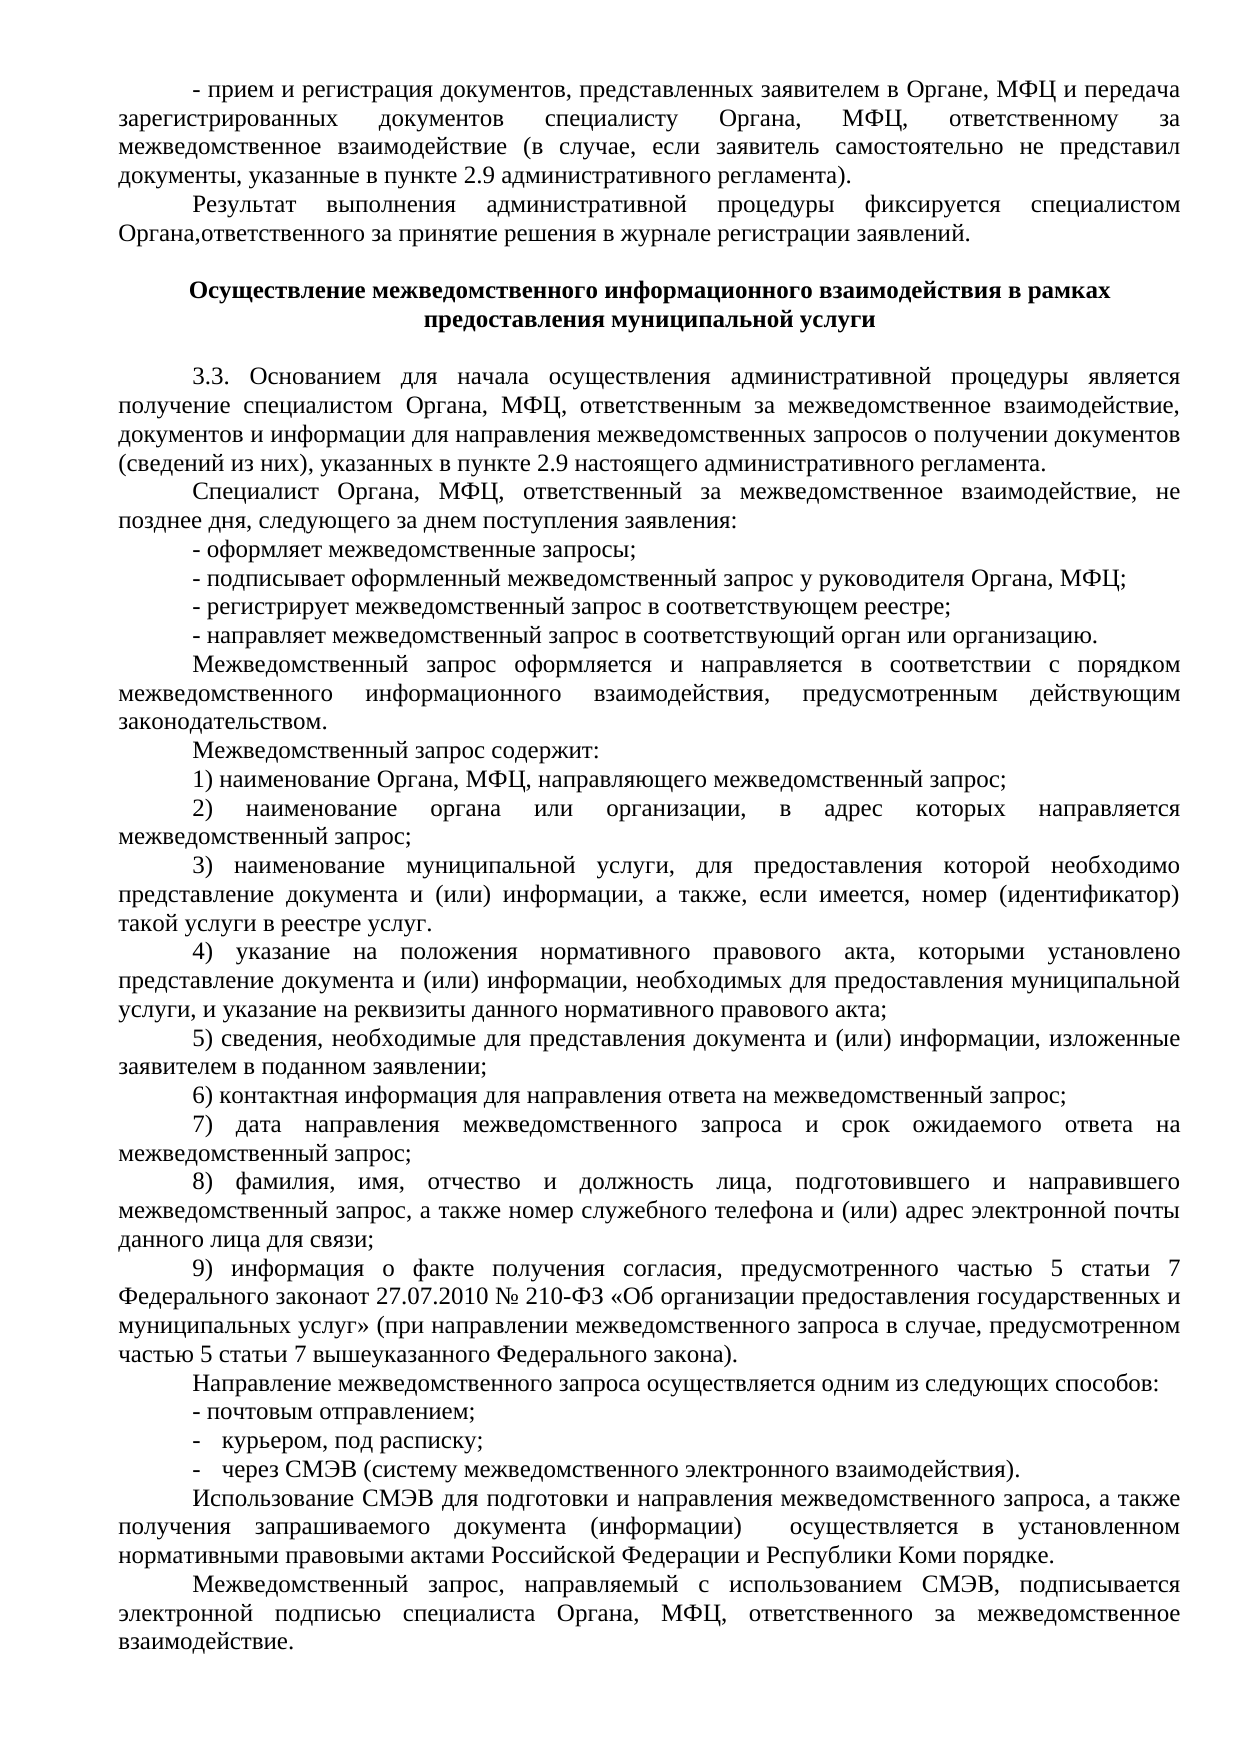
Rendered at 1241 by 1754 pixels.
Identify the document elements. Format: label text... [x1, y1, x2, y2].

text 1) наименование Органа, МФЦ, направляющего межведомственный запрос; [118, 764, 1181, 793]
text Направление межведомственного запроса осуществляется одним из следующих способов: [118, 1368, 1181, 1396]
text Результат выполнения административной процедуры фиксируется специалистом Органа,ответственного за принятие решения в журнале регистрации заявлений. [118, 189, 1181, 246]
text - направляет межведомственный запрос в соответствующий орган или организацию. [118, 620, 1181, 649]
text - через СМЭВ (систему межведомственного электронного взаимодействия). [118, 1454, 1181, 1483]
text 7) дата направления межведомственного запроса и срок ожидаемого ответа на межведомственный запрос; [118, 1109, 1181, 1166]
text - прием и регистрация документов, представленных заявителем в Органе, МФЦ и передача зарегистрированных документов специалисту Органа, МФЦ, ответственному за межведомственное взаимодействие (в случае, если заявитель самостоятельно не представил документы, указанные в пункте 2.9 административного регламента). [118, 74, 1181, 189]
text Межведомственный запрос содержит: [118, 735, 1181, 764]
text 2) наименование органа или организации, в адрес которых направляется межведомственный запрос; [118, 793, 1181, 850]
text 9) информация о факте получения согласия, предусмотренного частью 5 статьи 7 Федерального законаот 27.07.2010 № 210-ФЗ «Об организации предоставления государственных и муниципальных услуг» (при направлении межведомственного запроса в случае, предусмотренном частью 5 статьи 7 вышеуказанного Федерального закона). [118, 1253, 1181, 1368]
text - почтовым отправлением; [118, 1396, 1181, 1425]
text 3) наименование муниципальной услуги, для предоставления которой необходимо представление документа и (или) информации, а также, если имеется, номер (идентификатор) такой услуги в реестре услуг. [118, 850, 1181, 936]
text Специалист Органа, МФЦ, ответственный за межведомственное взаимодействие, не позднее дня, следующего за днем поступления заявления: [118, 476, 1181, 534]
text 8) фамилия, имя, отчество и должность лица, подготовившего и направившего межведомственный запрос, а также номер служебного телефона и (или) адрес электронной почты данного лица для связи; [118, 1166, 1181, 1253]
text Использование СМЭВ для подготовки и направления межведомственного запроса, а также получения запрашиваемого документа (информации) осуществляется в установленном нормативными правовыми актами Российской Федерации и Республики Коми порядке. [118, 1483, 1181, 1569]
text Осуществление межведомственного информационного взаимодействия в рамках предоставления муниципальной услуги [118, 275, 1181, 333]
text - оформляет межведомственные запросы; [118, 534, 1181, 563]
text - подписывает оформленный межведомственный запрос у руководителя Органа, МФЦ; [118, 563, 1181, 591]
text Межведомственный запрос, направляемый с использованием СМЭВ, подписывается электронной подписью специалиста Органа, МФЦ, ответственного за межведомственное взаимодействие. [118, 1569, 1181, 1655]
text - регистрирует межведомственный запрос в соответствующем реестре; [118, 591, 1181, 620]
text - курьером, под расписку; [118, 1425, 1181, 1454]
text 4) указание на положения нормативного правового акта, которыми установлено представление документа и (или) информации, необходимых для предоставления муниципальной услуги, и указание на реквизиты данного нормативного правового акта; [118, 936, 1181, 1023]
text 3.3. Основанием для начала осуществления административной процедуры является получение специалистом Органа, МФЦ, ответственным за межведомственное взаимодействие, документов и информации для направления межведомственных запросов о получении документов (сведений из них), указанных в пункте 2.9 настоящего административного регламента. [118, 361, 1181, 476]
text 6) контактная информация для направления ответа на межведомственный запрос; [118, 1080, 1181, 1109]
text Межведомственный запрос оформляется и направляется в соответствии с порядком межведомственного информационного взаимодействия, предусмотренным действующим законодательством. [118, 649, 1181, 735]
text 5) сведения, необходимые для представления документа и (или) информации, изложенные заявителем в поданном заявлении; [118, 1023, 1181, 1080]
